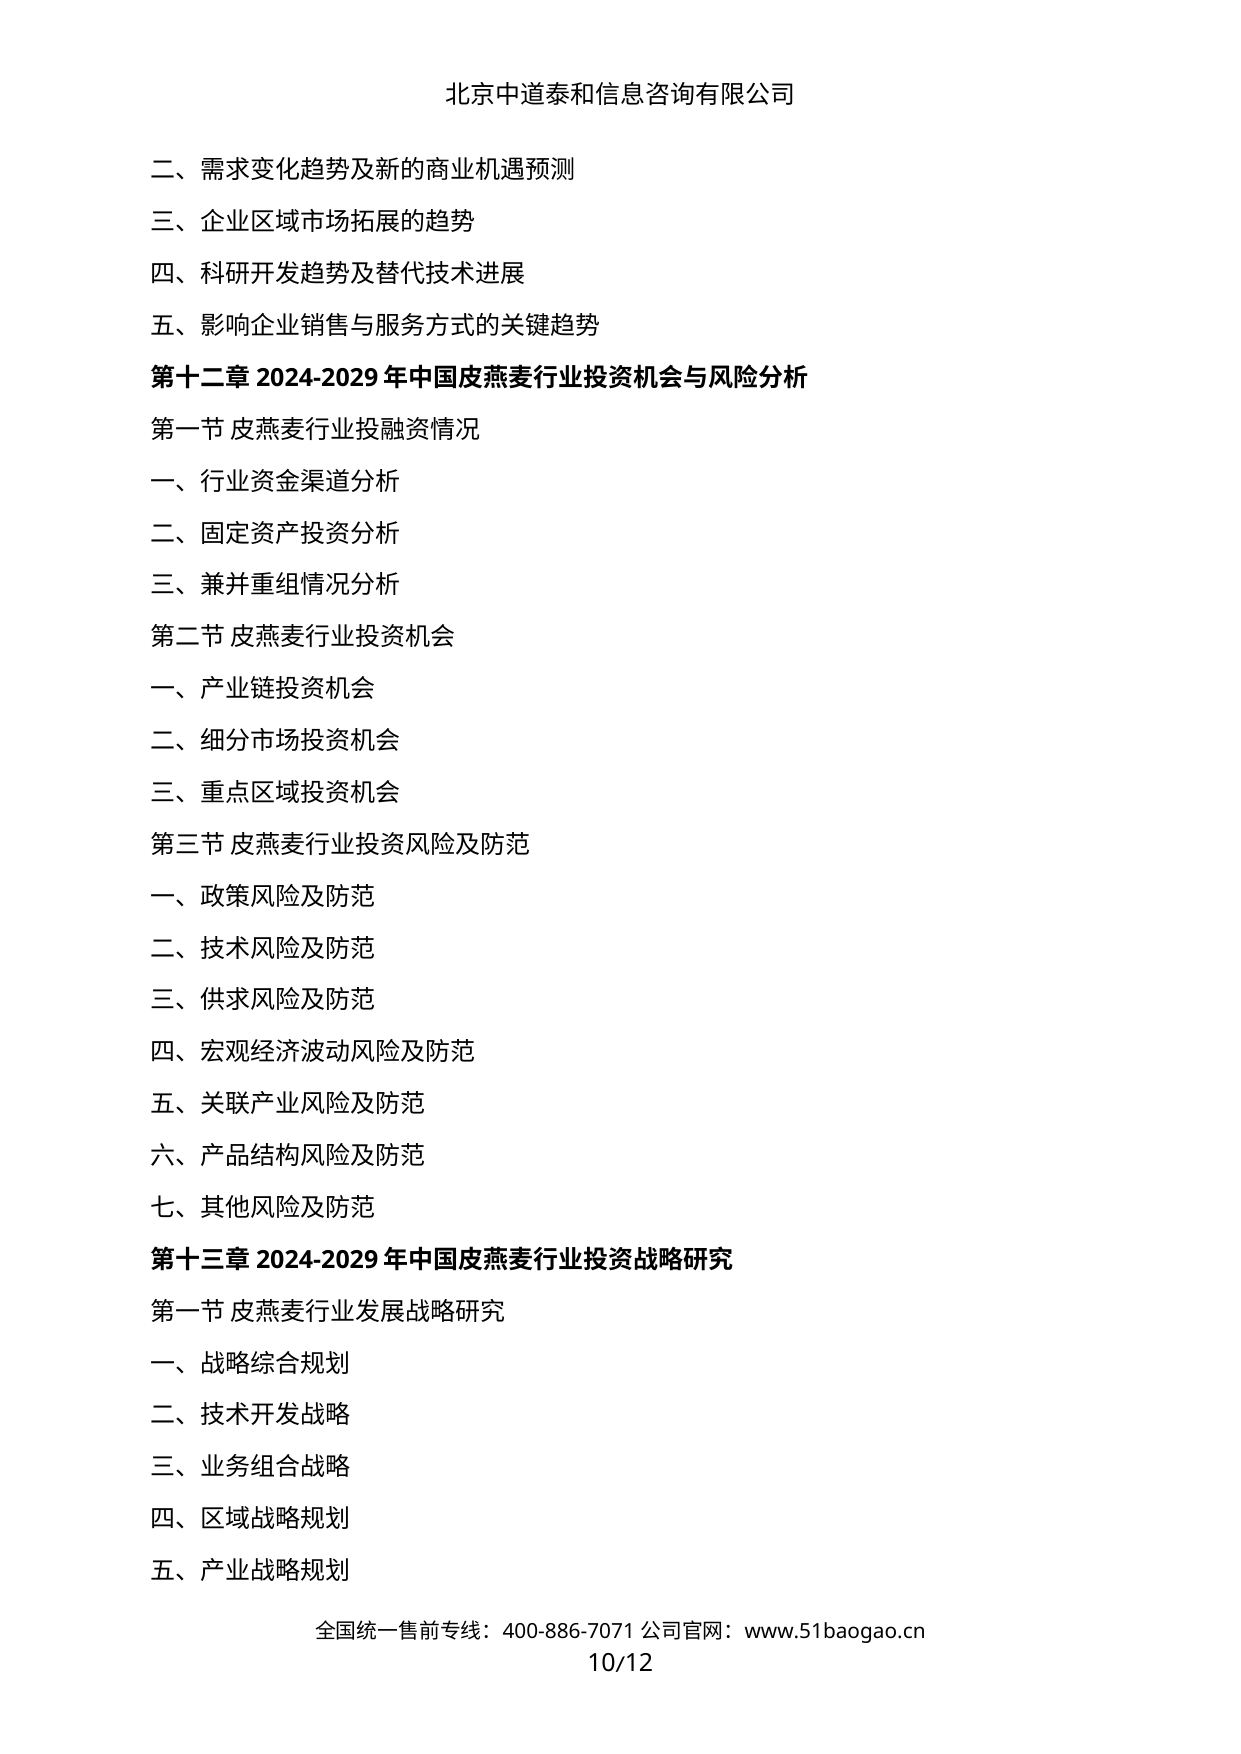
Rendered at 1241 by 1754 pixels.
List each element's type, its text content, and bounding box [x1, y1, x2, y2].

text 三、企业区域市场拓展的趋势 [150, 202, 1090, 238]
text 四、区域战略规划 [150, 1499, 1090, 1535]
text 二、细分市场投资机会 [150, 721, 1090, 757]
text 第二节 皮燕麦行业投资机会 [150, 617, 1090, 653]
text 第一节 皮燕麦行业发展战略研究 [150, 1291, 1090, 1327]
text 三、重点区域投资机会 [150, 772, 1090, 809]
text 二、技术开发战略 [150, 1395, 1090, 1431]
text 三、供求风险及防范 [150, 980, 1090, 1016]
text 二、需求变化趋势及新的商业机遇预测 [150, 150, 1090, 186]
text 六、产品结构风险及防范 [150, 1136, 1090, 1172]
text 一、战略综合规划 [150, 1343, 1090, 1379]
text 第十二章 2024-2029年中国皮燕麦行业投资机会与风险分析 [150, 357, 1090, 394]
text 四、科研开发趋势及替代技术进展 [150, 254, 1090, 290]
text 五、产业战略规划 [150, 1551, 1090, 1587]
text 一、产业链投资机会 [150, 669, 1090, 705]
text 第十三章 2024-2029年中国皮燕麦行业投资战略研究 [150, 1239, 1090, 1276]
text 三、业务组合战略 [150, 1447, 1090, 1483]
text 一、行业资金渠道分析 [150, 461, 1090, 497]
text 五、关联产业风险及防范 [150, 1084, 1090, 1120]
text 第一节 皮燕麦行业投融资情况 [150, 409, 1090, 446]
text 五、影响企业销售与服务方式的关键趋势 [150, 306, 1090, 342]
text 第三节 皮燕麦行业投资风险及防范 [150, 824, 1090, 861]
text 四、宏观经济波动风险及防范 [150, 1032, 1090, 1068]
text 二、固定资产投资分析 [150, 513, 1090, 549]
text 七、其他风险及防范 [150, 1187, 1090, 1224]
text 一、政策风险及防范 [150, 876, 1090, 912]
text 二、技术风险及防范 [150, 928, 1090, 964]
text 三、兼并重组情况分析 [150, 565, 1090, 601]
